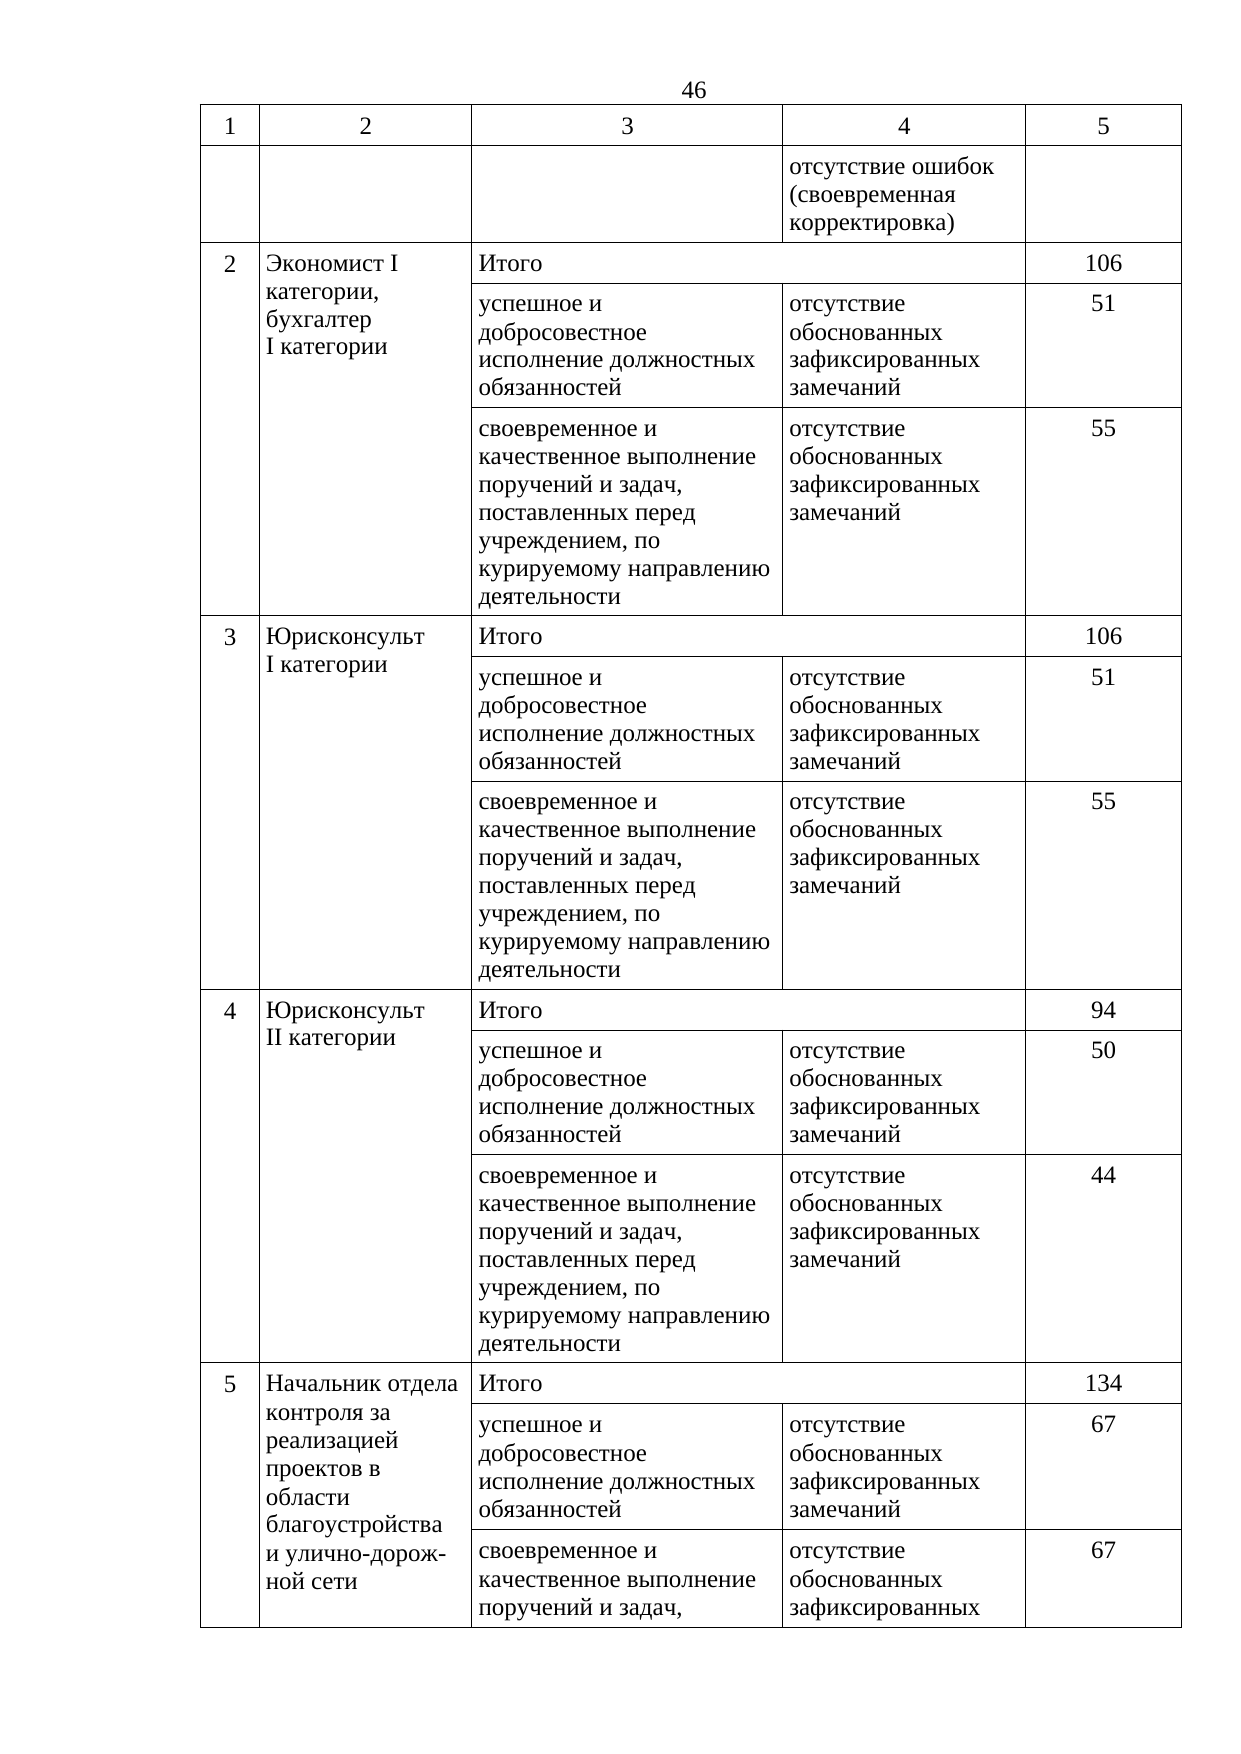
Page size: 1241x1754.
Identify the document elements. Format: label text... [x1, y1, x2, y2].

table_cell Юрисконсульт II категории [260, 990, 471, 1362]
table_cell успешное и добросовестное исполнение должностных обязанностей [472, 657, 782, 781]
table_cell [472, 1530, 782, 1627]
table_header 3 [472, 105, 782, 145]
table_cell отсутствие обоснованных зафиксированных замечаний [783, 408, 1025, 615]
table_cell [783, 1530, 1025, 1627]
table_cell 44 [1026, 1155, 1181, 1362]
table_cell отсутствие обоснованных зафиксированных замечаний [783, 782, 1025, 989]
table_header 4 [783, 105, 1025, 145]
table_cell 2 [201, 243, 259, 615]
table_header 2 [260, 105, 471, 145]
table_cell отсутствие обоснованных зафиксированных замечаний [783, 657, 1025, 781]
table_cell отсутствие обоснованных зафиксированных замечаний [783, 1404, 1025, 1529]
table_cell 134 [1026, 1363, 1181, 1403]
table_cell 5 [201, 1363, 259, 1627]
table_cell 51 [1026, 284, 1181, 407]
table_cell успешное и добросовестное исполнение должностных обязанностей [472, 284, 782, 407]
table_cell Итого [472, 990, 1025, 1029]
table_cell отсутствие обоснованных зафиксированных замечаний [783, 284, 1025, 407]
table_cell своевременное и качественное выполнение поручений и задач, поставленных перед учреждением, по курируемому направлению деятельности [472, 782, 782, 989]
table_cell успешное и добросовестное исполнение должностных обязанностей [472, 1031, 782, 1154]
table_cell своевременное и качественное выполнение поручений и задач, поставленных перед учреждением, по курируемому направлению деятельности [472, 408, 782, 615]
table_cell отсутствие обоснованных зафиксированных замечаний [783, 1155, 1025, 1362]
table_cell 55 [1026, 408, 1181, 615]
table_cell 3 [201, 616, 259, 989]
table_cell 39 [1026, 146, 1181, 242]
table_cell 67 [1026, 1530, 1181, 1627]
table_cell успешное и добросовестное исполнение должностных обязанностей [472, 1404, 782, 1529]
table_cell Итого [472, 1363, 1025, 1403]
table_cell Итого [472, 243, 1025, 283]
table_cell 94 [1026, 990, 1181, 1029]
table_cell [472, 146, 782, 242]
table_cell 51 [1026, 657, 1181, 781]
table_cell Начальник отдела контроля за реализацией проектов в области благоустройства и улично-дорож-ной сети [260, 1363, 471, 1627]
table_cell своевременное и качественное выполнение поручений и задач, поставленных перед учреждением, по курируемому направлению деятельности [472, 1155, 782, 1362]
table_cell Итого [472, 616, 1025, 656]
table_cell отсутствие обоснованных зафиксированных замечаний [783, 1031, 1025, 1154]
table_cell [783, 146, 1025, 242]
table_cell 106 [1026, 616, 1181, 656]
table_cell Экономист I категории, бухгалтер I категории [260, 243, 471, 615]
table_cell 106 [1026, 243, 1181, 283]
table_header 5 [1026, 105, 1181, 145]
table_cell 4 [201, 990, 259, 1362]
table_cell Юрисконсульт I категории [260, 616, 471, 989]
table_cell 55 [1026, 782, 1181, 989]
table_header 1 [201, 105, 259, 145]
table_cell 67 [1026, 1404, 1181, 1529]
table_cell 50 [1026, 1031, 1181, 1154]
